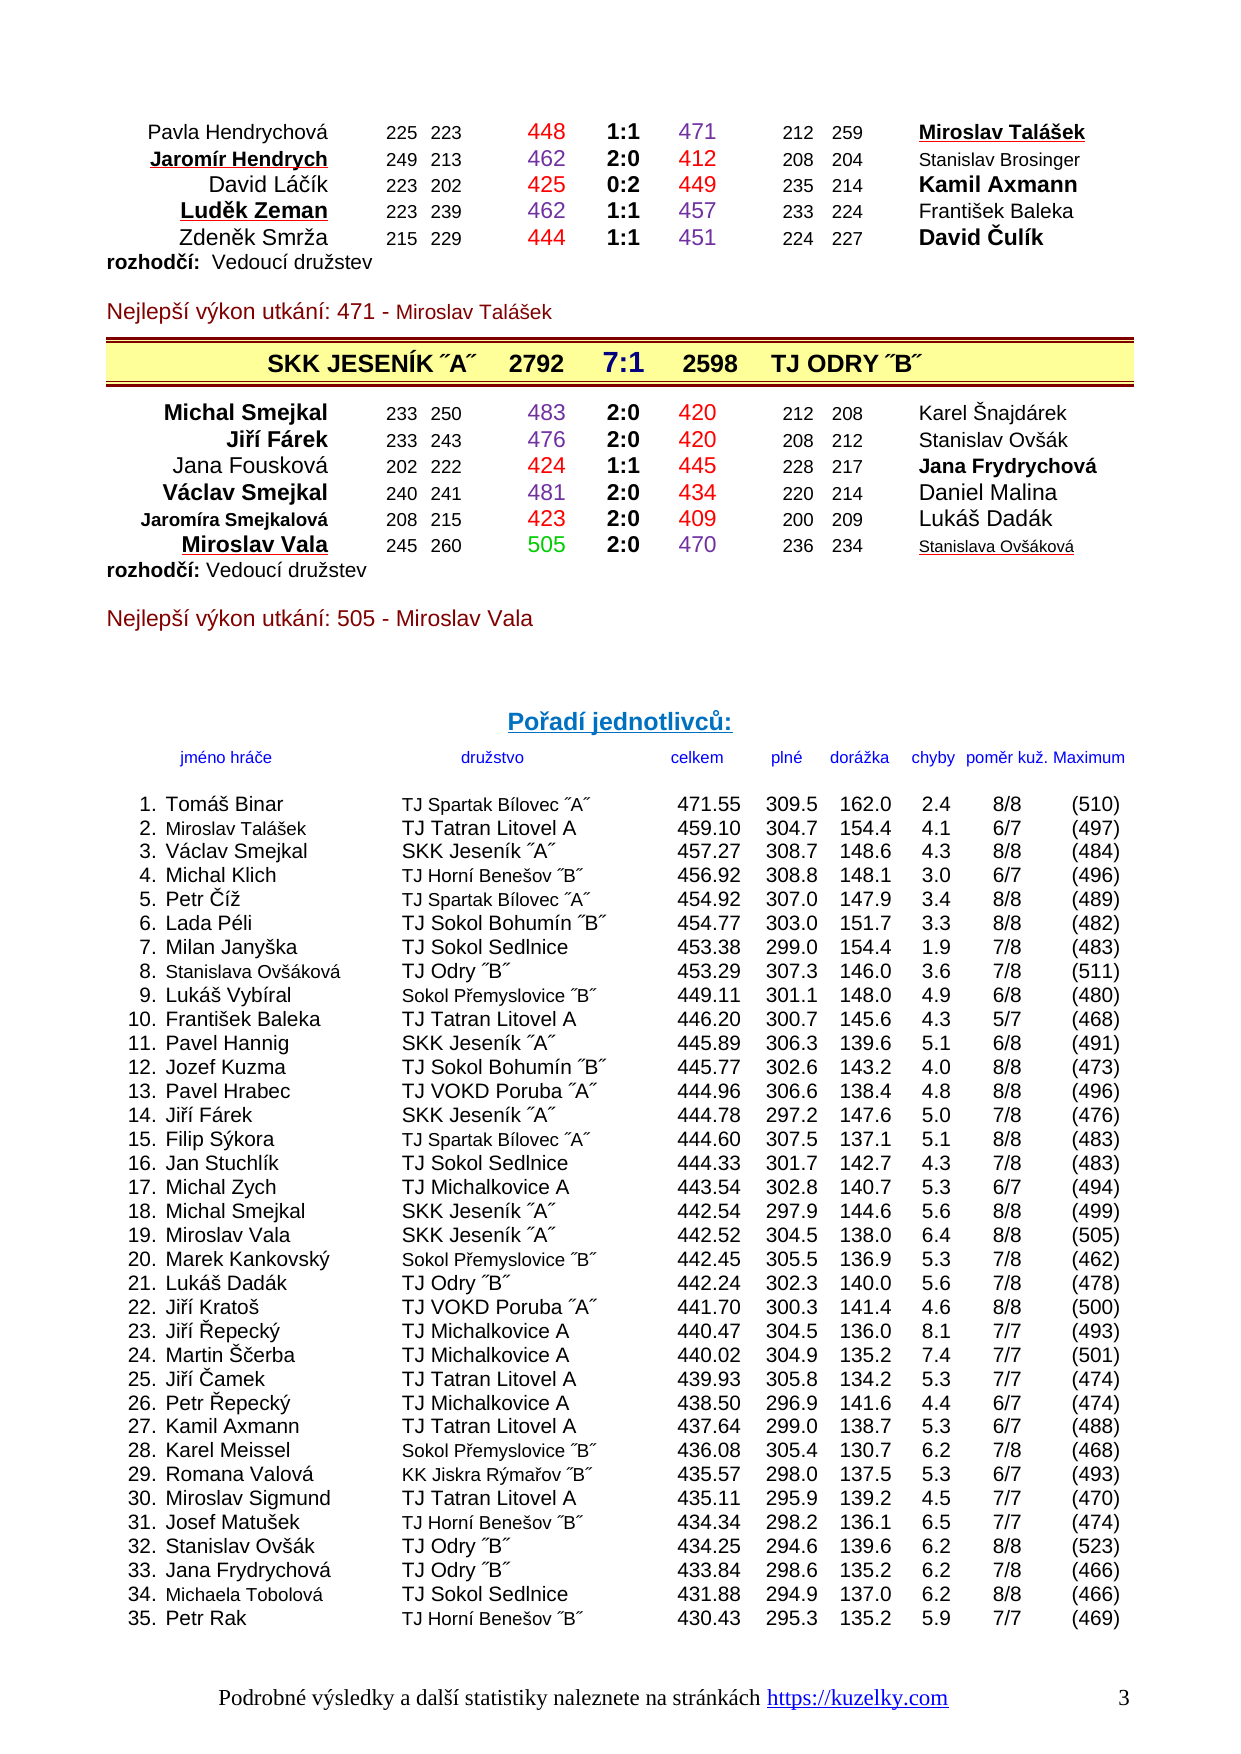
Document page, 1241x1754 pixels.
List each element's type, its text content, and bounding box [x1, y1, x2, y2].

text 11. Pavel Hannig SKK Jeseník ˝A˝ 445.89 306.3 139.6 5.1 6/8 (491) [106, 1031, 1134, 1055]
text 30. Miroslav Sigmund TJ Tatran Litovel A 435.11 295.9 139.2 4.5 7/7 (470) [106, 1486, 1134, 1510]
text 22. Jiří Kratoš TJ VOKD Poruba ˝A˝ 441.70 300.3 141.4 4.6 8/8 (500) [106, 1294, 1134, 1318]
text 21. Lukáš Dadák TJ Odry ˝B˝ 442.24 302.3 140.0 5.6 7/8 (478) [106, 1271, 1134, 1294]
text Miroslav Vala 245 260 505 2:0 470 236 234 Stanislava Ovšáková [106, 531, 1134, 557]
text 34. Michaela Tobolová TJ Sokol Sedlnice 431.88 294.9 137.0 6.2 8/8 (466) [106, 1582, 1134, 1606]
text 27. Kamil Axmann TJ Tatran Litovel A 437.64 299.0 138.7 5.3 6/7 (488) [106, 1414, 1134, 1438]
text 17. Michal Zych TJ Michalkovice A 443.54 302.8 140.7 5.3 6/7 (494) [106, 1175, 1134, 1199]
text Jaromíra Smejkalová 208 215 423 2:0 409 200 209 Lukáš Dadák [106, 505, 1134, 531]
text David Láčík 223 202 425 0:2 449 235 214 Kamil Axmann [106, 171, 1134, 197]
text rozhodčí: Vedoucí družstev [106, 250, 1134, 274]
text Václav Smejkal 240 241 481 2:0 434 220 214 Daniel Malina [106, 478, 1134, 505]
text 32. Stanislav Ovšák TJ Odry ˝B˝ 434.25 294.6 139.6 6.2 8/8 (523) [106, 1534, 1134, 1558]
text 9. Lukáš Vybíral Sokol Přemyslovice ˝B˝ 449.11 301.1 148.0 4.9 6/8 (480) [106, 983, 1134, 1007]
text jméno hráče družstvo celkem plné dorážka chyby poměr kuž. Maximum [106, 748, 1134, 767]
text 10. František Baleka TJ Tatran Litovel A 446.20 300.7 145.6 4.3 5/7 (468) [106, 1007, 1134, 1031]
text Luděk Zeman 223 239 462 1:1 457 233 224 František Baleka [106, 197, 1134, 223]
text Jiří Fárek 233 243 476 2:0 420 208 212 Stanislav Ovšák [106, 426, 1134, 452]
text rozhodčí: Vedoucí družstev [106, 557, 1134, 581]
text 5. Petr Číž TJ Spartak Bílovec ˝A˝ 454.92 307.0 147.9 3.4 8/8 (489) [106, 887, 1134, 911]
text 20. Marek Kankovský Sokol Přemyslovice ˝B˝ 442.45 305.5 136.9 5.3 7/8 (462) [106, 1247, 1134, 1271]
text SKK Jeseník ˝A˝ 2792 7:1 2598 TJ Odry ˝B˝ [106, 343, 1134, 381]
text Pořadí jednotlivců: [94, 707, 1145, 736]
text 15. Filip Sýkora TJ Spartak Bílovec ˝A˝ 444.60 307.5 137.1 5.1 8/8 (483) [106, 1127, 1134, 1151]
text 16. Jan Stuchlík TJ Sokol Sedlnice 444.33 301.7 142.7 4.3 7/8 (483) [106, 1151, 1134, 1175]
text 2. Miroslav Talášek TJ Tatran Litovel A 459.10 304.7 154.4 4.1 6/7 (497) [106, 815, 1134, 839]
text 18. Michal Smejkal SKK Jeseník ˝A˝ 442.54 297.9 144.6 5.6 8/8 (499) [106, 1199, 1134, 1223]
text 35. Petr Rak TJ Horní Benešov ˝B˝ 430.43 295.3 135.2 5.9 7/7 (469) [106, 1606, 1134, 1630]
text 4. Michal Klich TJ Horní Benešov ˝B˝ 456.92 308.8 148.1 3.0 6/7 (496) [106, 863, 1134, 887]
text 19. Miroslav Vala SKK Jeseník ˝A˝ 442.52 304.5 138.0 6.4 8/8 (505) [106, 1223, 1134, 1247]
text 28. Karel Meissel Sokol Přemyslovice ˝B˝ 436.08 305.4 130.7 6.2 7/8 (468) [106, 1438, 1134, 1462]
text 29. Romana Valová KK Jiskra Rýmařov ˝B˝ 435.57 298.0 137.5 5.3 6/7 (493) [106, 1462, 1134, 1486]
text 33. Jana Frydrychová TJ Odry ˝B˝ 433.84 298.6 135.2 6.2 7/8 (466) [106, 1558, 1134, 1582]
text 12. Jozef Kuzma TJ Sokol Bohumín ˝B˝ 445.77 302.6 143.2 4.0 8/8 (473) [106, 1055, 1134, 1079]
text Jana Fousková 202 222 424 1:1 445 228 217 Jana Frydrychová [106, 452, 1134, 478]
text Jaromír Hendrych 249 213 462 2:0 412 208 204 Stanislav Brosinger [106, 144, 1134, 171]
text Pavla Hendrychová 225 223 448 1:1 471 212 259 Miroslav Talášek [106, 118, 1134, 144]
text 26. Petr Řepecký TJ Michalkovice A 438.50 296.9 141.6 4.4 6/7 (474) [106, 1390, 1134, 1414]
text 25. Jiří Čamek TJ Tatran Litovel A 439.93 305.8 134.2 5.3 7/7 (474) [106, 1366, 1134, 1390]
text 8. Stanislava Ovšáková TJ Odry ˝B˝ 453.29 307.3 146.0 3.6 7/8 (511) [106, 959, 1134, 983]
text 7. Milan Janyška TJ Sokol Sedlnice 453.38 299.0 154.4 1.9 7/8 (483) [106, 935, 1134, 959]
text 31. Josef Matušek TJ Horní Benešov ˝B˝ 434.34 298.2 136.1 6.5 7/7 (474) [106, 1510, 1134, 1534]
text 1. Tomáš Binar TJ Spartak Bílovec ˝A˝ 471.55 309.5 162.0 2.4 8/8 (510) [106, 791, 1134, 815]
text 3. Václav Smejkal SKK Jeseník ˝A˝ 457.27 308.7 148.6 4.3 8/8 (484) [106, 839, 1134, 863]
text 23. Jiří Řepecký TJ Michalkovice A 440.47 304.5 136.0 8.1 7/7 (493) [106, 1318, 1134, 1342]
text Zdeněk Smrža 215 229 444 1:1 451 224 227 David Čulík [106, 223, 1134, 250]
text 14. Jiří Fárek SKK Jeseník ˝A˝ 444.78 297.2 147.6 5.0 7/8 (476) [106, 1103, 1134, 1127]
text Michal Smejkal 233 250 483 2:0 420 212 208 Karel Šnajdárek [106, 399, 1134, 426]
text Nejlepší výkon utkání: 471 - Miroslav Talášek [106, 298, 1134, 324]
text Nejlepší výkon utkání: 505 - Miroslav Vala [106, 605, 1134, 632]
text 6. Lada Péli TJ Sokol Bohumín ˝B˝ 454.77 303.0 151.7 3.3 8/8 (482) [106, 911, 1134, 935]
text 13. Pavel Hrabec TJ VOKD Poruba ˝A˝ 444.96 306.6 138.4 4.8 8/8 (496) [106, 1079, 1134, 1103]
text 24. Martin Ščerba TJ Michalkovice A 440.02 304.9 135.2 7.4 7/7 (501) [106, 1342, 1134, 1366]
